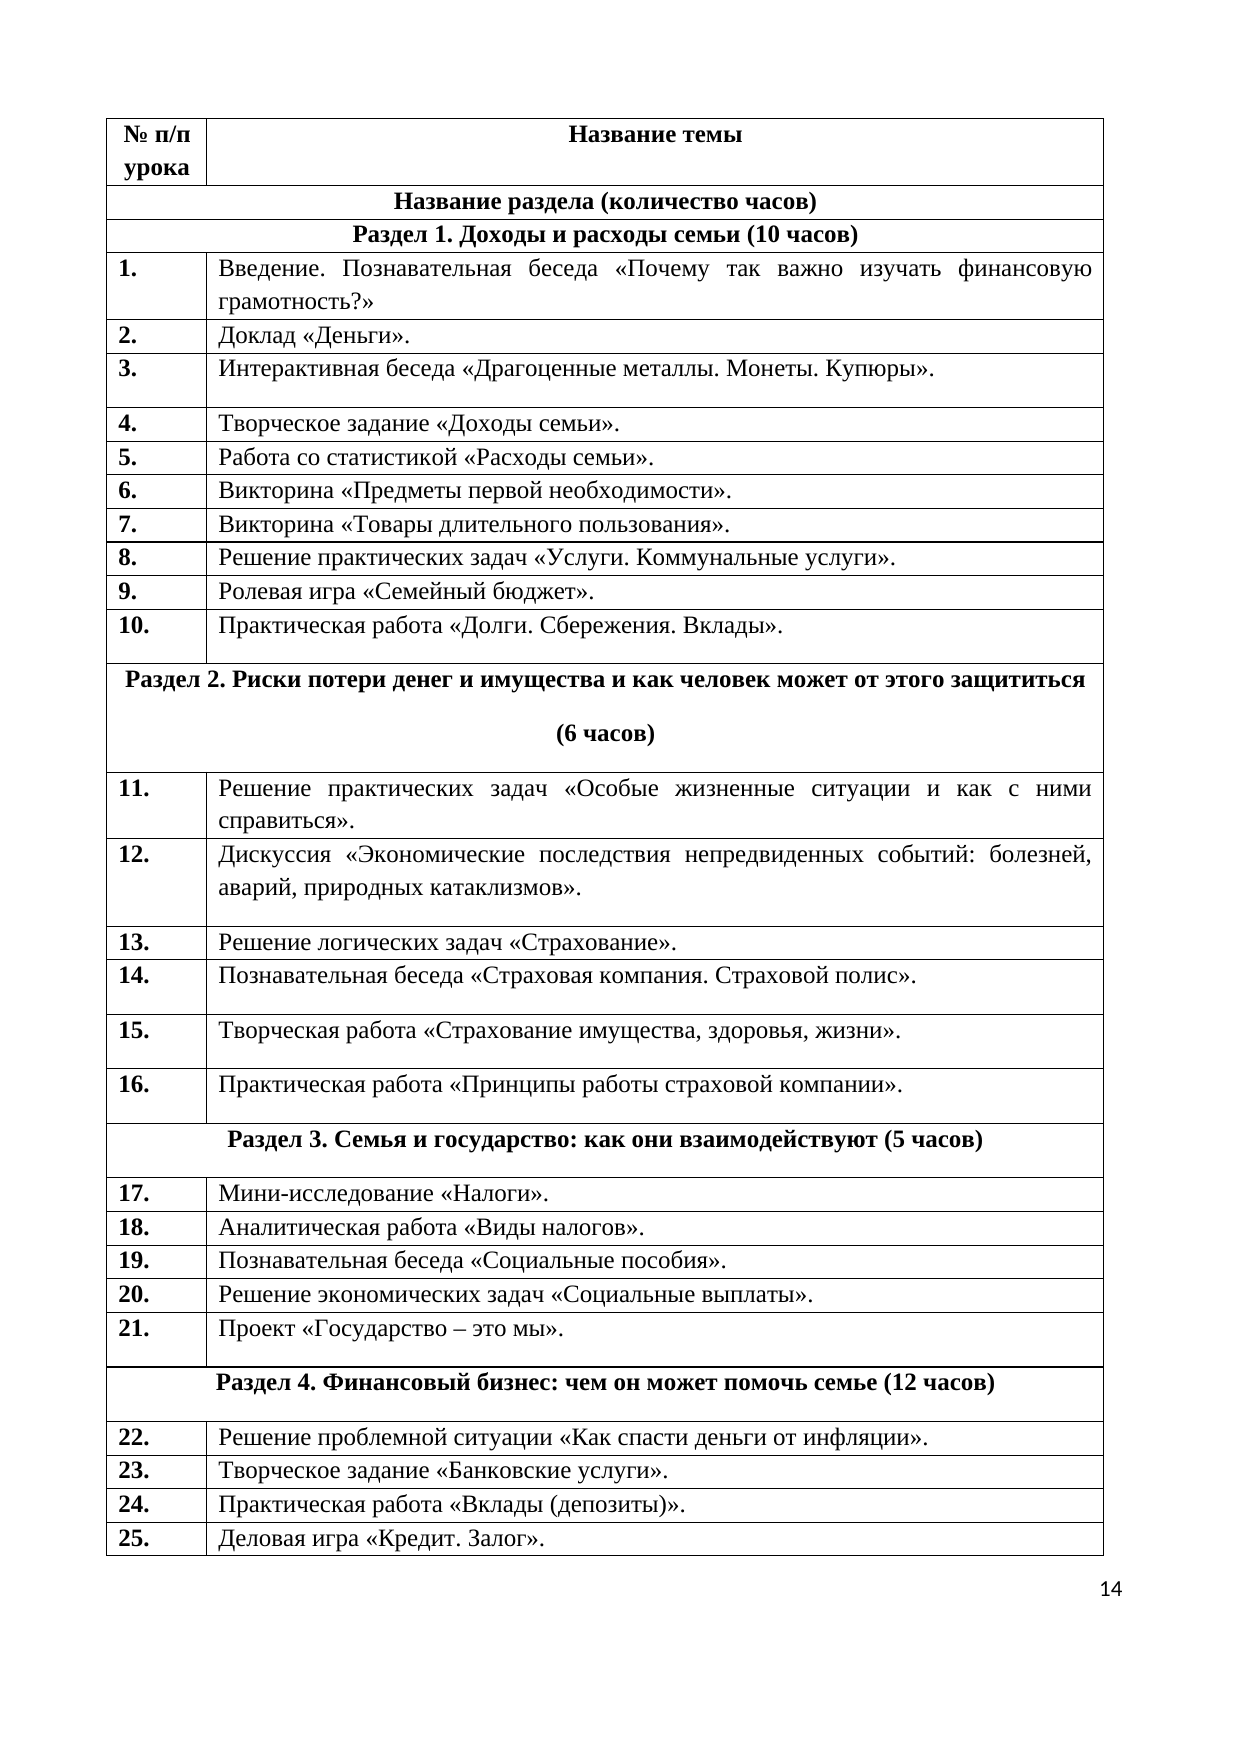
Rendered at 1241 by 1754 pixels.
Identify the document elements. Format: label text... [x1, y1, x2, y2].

table_cell 1. [107, 253, 206, 319]
table_cell 17. [107, 1178, 206, 1211]
table_cell Решение практических задач «Особые жизненные ситуации и как с ними справиться». [207, 773, 1103, 838]
table_cell Творческое задание «Банковские услуги». [207, 1456, 1103, 1488]
table_cell Дискуссия «Экономические последствия непредвиденных событий: болезней, аварий, природных катаклизмов». [207, 839, 1103, 926]
table_cell Аналитическая работа «Виды налогов». [207, 1212, 1103, 1244]
table_cell 5. [107, 442, 206, 474]
table_cell Викторина «Предметы первой необходимости». [207, 475, 1103, 508]
table_cell 19. [107, 1246, 206, 1278]
table_cell 4. [107, 408, 206, 441]
table_cell 12. [107, 839, 206, 926]
table_cell Решение логических задач «Страхование». [207, 927, 1103, 959]
table_cell Творческое задание «Доходы семьи». [207, 408, 1103, 441]
table_cell Название раздела (количество часов) [107, 186, 1103, 218]
table_cell Викторина «Товары длительного пользования». [207, 509, 1103, 541]
table_cell 25. [107, 1523, 206, 1555]
table_cell 10. [107, 610, 206, 663]
table_cell 20. [107, 1279, 206, 1312]
table_cell Решение проблемной ситуации «Как спасти деньги от инфляции». [207, 1422, 1103, 1454]
table_cell Раздел 2. Риски потери денег и имущества и как человек может от этого защититься (6 часов) [107, 664, 1103, 772]
table_cell Раздел 1. Доходы и расходы семьи (10 часов) [107, 220, 1103, 252]
table_cell Ролевая игра «Семейный бюджет». [207, 576, 1103, 609]
table_cell 23. [107, 1456, 206, 1488]
table_cell 16. [107, 1069, 206, 1123]
table_cell Решение практических задач «Услуги. Коммунальные услуги». [207, 543, 1103, 575]
table_cell Практическая работа «Долги. Сбережения. Вклады». [207, 610, 1103, 663]
table_cell 22. [107, 1422, 206, 1454]
table_cell 14. [107, 960, 206, 1014]
table_cell Познавательная беседа «Социальные пособия». [207, 1246, 1103, 1278]
table_cell Работа со статистикой «Расходы семьи». [207, 442, 1103, 474]
table_cell Решение экономических задач «Социальные выплаты». [207, 1279, 1103, 1312]
table_cell Интерактивная беседа «Драгоценные металлы. Монеты. Купюры». [207, 354, 1103, 407]
table_cell 15. [107, 1015, 206, 1068]
table_cell Введение. Познавательная беседа «Почему так важно изучать финансовую грамотность?» [207, 253, 1103, 319]
table_cell Проект «Государство – это мы». [207, 1313, 1103, 1366]
table_header № п/п урока [107, 119, 206, 185]
table_cell Мини-исследование «Налоги». [207, 1178, 1103, 1211]
table_cell 13. [107, 927, 206, 959]
table_cell Раздел 3. Семья и государство: как они взаимодействуют (5 часов) [107, 1124, 1103, 1177]
table_cell 3. [107, 354, 206, 407]
table_cell Практическая работа «Принципы работы страховой компании». [207, 1069, 1103, 1123]
table_cell Практическая работа «Вклады (депозиты)». [207, 1489, 1103, 1522]
table_cell 8. [107, 543, 206, 575]
table_cell 6. [107, 475, 206, 508]
table_cell Раздел 4. Финансовый бизнес: чем он может помочь семье (12 часов) [107, 1368, 1103, 1421]
table_cell Творческая работа «Страхование имущества, здоровья, жизни». [207, 1015, 1103, 1068]
table_cell 11. [107, 773, 206, 838]
table_cell 21. [107, 1313, 206, 1366]
table_cell 24. [107, 1489, 206, 1522]
table_cell Познавательная беседа «Страховая компания. Страховой полис». [207, 960, 1103, 1014]
table_cell 9. [107, 576, 206, 609]
table_cell 2. [107, 320, 206, 352]
table_header Название темы [207, 119, 1103, 185]
table_cell Доклад «Деньги». [207, 320, 1103, 352]
table_cell 7. [107, 509, 206, 541]
table_cell 18. [107, 1212, 206, 1244]
table_cell Деловая игра «Кредит. Залог». [207, 1523, 1103, 1555]
